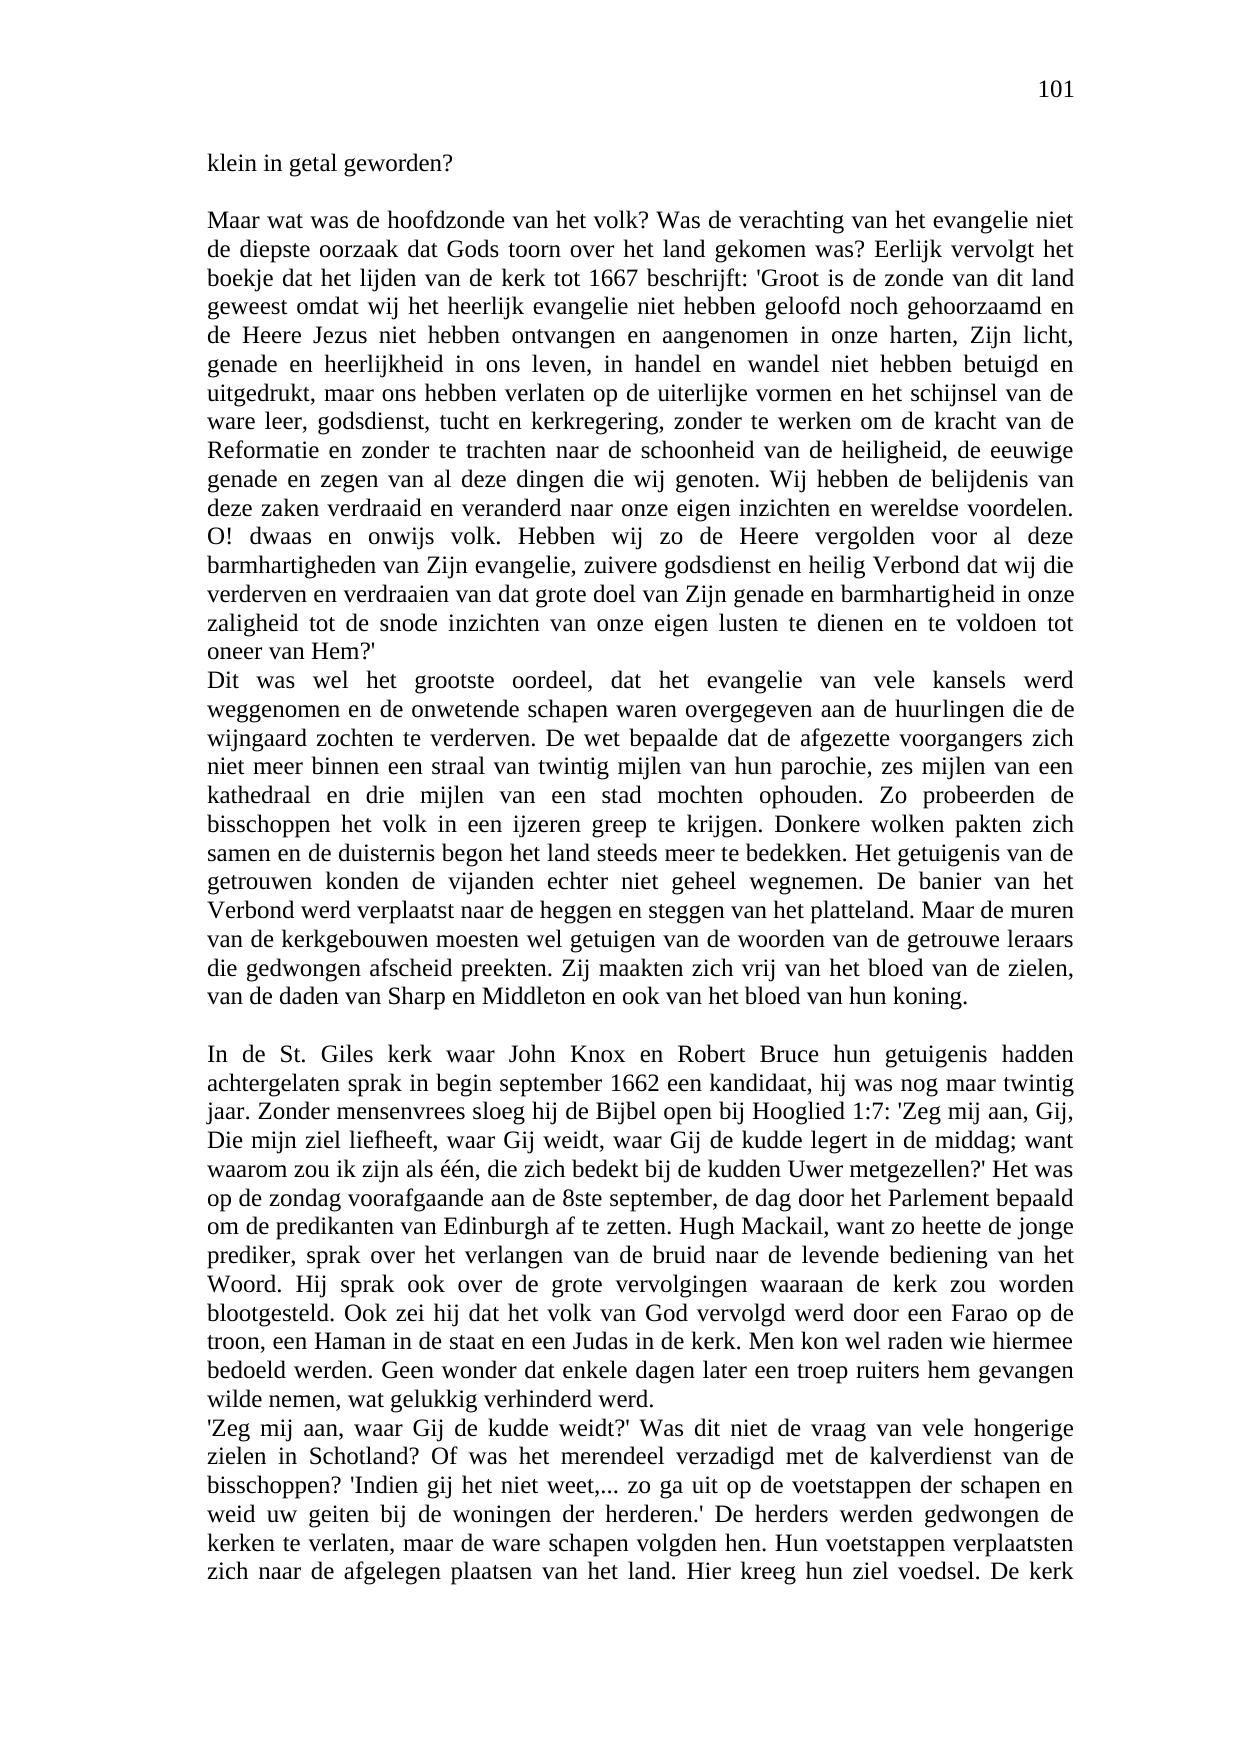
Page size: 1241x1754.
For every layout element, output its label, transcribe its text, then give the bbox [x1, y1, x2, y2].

text Maar wat was de hoofdzonde van het volk? Was de verachting van het evangelie niet de diepste oorzaak dat Gods toorn over het land gekomen was? Eerlijk vervolgt het boekje dat het lijden van de kerk tot 1667 beschrijft: 'Groot is de zonde van dit land geweest omdat wij het heerlijk evangelie niet hebben geloofd noch gehoorzaamd en de Heere Jezus niet hebben ontvangen en aangenomen in onze harten, Zijn licht, genade en heerlijkheid in ons leven, in handel en wandel niet hebben betuigd en uitgedrukt, maar ons hebben verlaten op de uiterlijke vormen en het schijnsel van de ware leer, godsdienst, tucht en kerkregering, zonder te werken om de kracht van de Reformatie en zonder te trachten naar de schoonheid van de heiligheid, de eeuwige genade en zegen van al deze dingen die wij genoten. Wij hebben de belijdenis van deze zaken verdraaid en veranderd naar onze eigen inzichten en wereldse voordelen. O! dwaas en onwijs volk. Hebben wij zo de Heere vergolden voor al deze barmhartigheden van Zijn evangelie, zuivere godsdienst en heilig Verbond dat wij die verderven en verdraaien van dat grote doel van Zijn genade en barmhartigheid in onze zaligheid tot de snode inzichten van onze eigen lusten te dienen en te voldoen tot oneer van Hem?' [207, 205, 1075, 665]
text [207, 1413, 1075, 1585]
text Dit was wel het grootste oordeel, dat het evangelie van vele kansels werd weggenomen en de onwetende schapen waren overgegeven aan de huurlingen die de wijngaard zochten te verderven. De wet bepaalde dat de afgezette voorgangers zich niet meer binnen een straal van twintig mijlen van hun parochie, zes mijlen van een kathedraal en drie mijlen van een stad mochten ophouden. Zo probeerden de bisschoppen het volk in een ijzeren greep te krijgen. Donkere wolken pakten zich samen en de duisternis begon het land steeds meer te bedekken. Het getuigenis van de getrouwen konden de vijanden echter niet geheel wegnemen. De banier van het Verbond werd verplaatst naar de heggen en steggen van het platteland. Maar de muren van de kerkgebouwen moesten wel getuigen van de woorden van de getrouwe leraars die gedwongen afscheid preekten. Zij maakten zich vrij van het bloed van de zielen, van de daden van Sharp en Middleton en ook van het bloed van hun koning. [207, 665, 1075, 1010]
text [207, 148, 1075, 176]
text In de St. Giles kerk waar John Knox en Robert Bruce hun getuigenis hadden achtergelaten sprak in begin september 1662 een kandidaat, hij was nog maar twintig jaar. Zonder mensenvrees sloeg hij de Bijbel open bij Hooglied 1:7: 'Zeg mij aan, Gij, Die mijn ziel liefheeft, waar Gij weidt, waar Gij de kudde legert in de ; want waarom zou ik zijn als één, die zich bedekt bij de kudden Uwer metgezellen?' Het was op de zondag voorafgaande aan de 8ste september, de dag door het Parlement bepaald om de predikanten van Edinburgh af te zetten. Hugh Mackail, want zo heette de jonge prediker, sprak over het verlangen van de bruid naar de levende bediening van het Woord. Hij sprak ook over de grote vervolgingen waaraan de kerk zou worden blootgesteld. Ook zei hij dat het volk van God vervolgd werd door een Farao op de troon, een Haman in de staat en een Judas in de kerk. Men kon wel raden wie hiermee bedoeld werden. Geen wonder dat enkele dagen later een troep ruiters hem gevangen wilde nemen, wat gelukkig verhinderd werd. [207, 1039, 1075, 1413]
